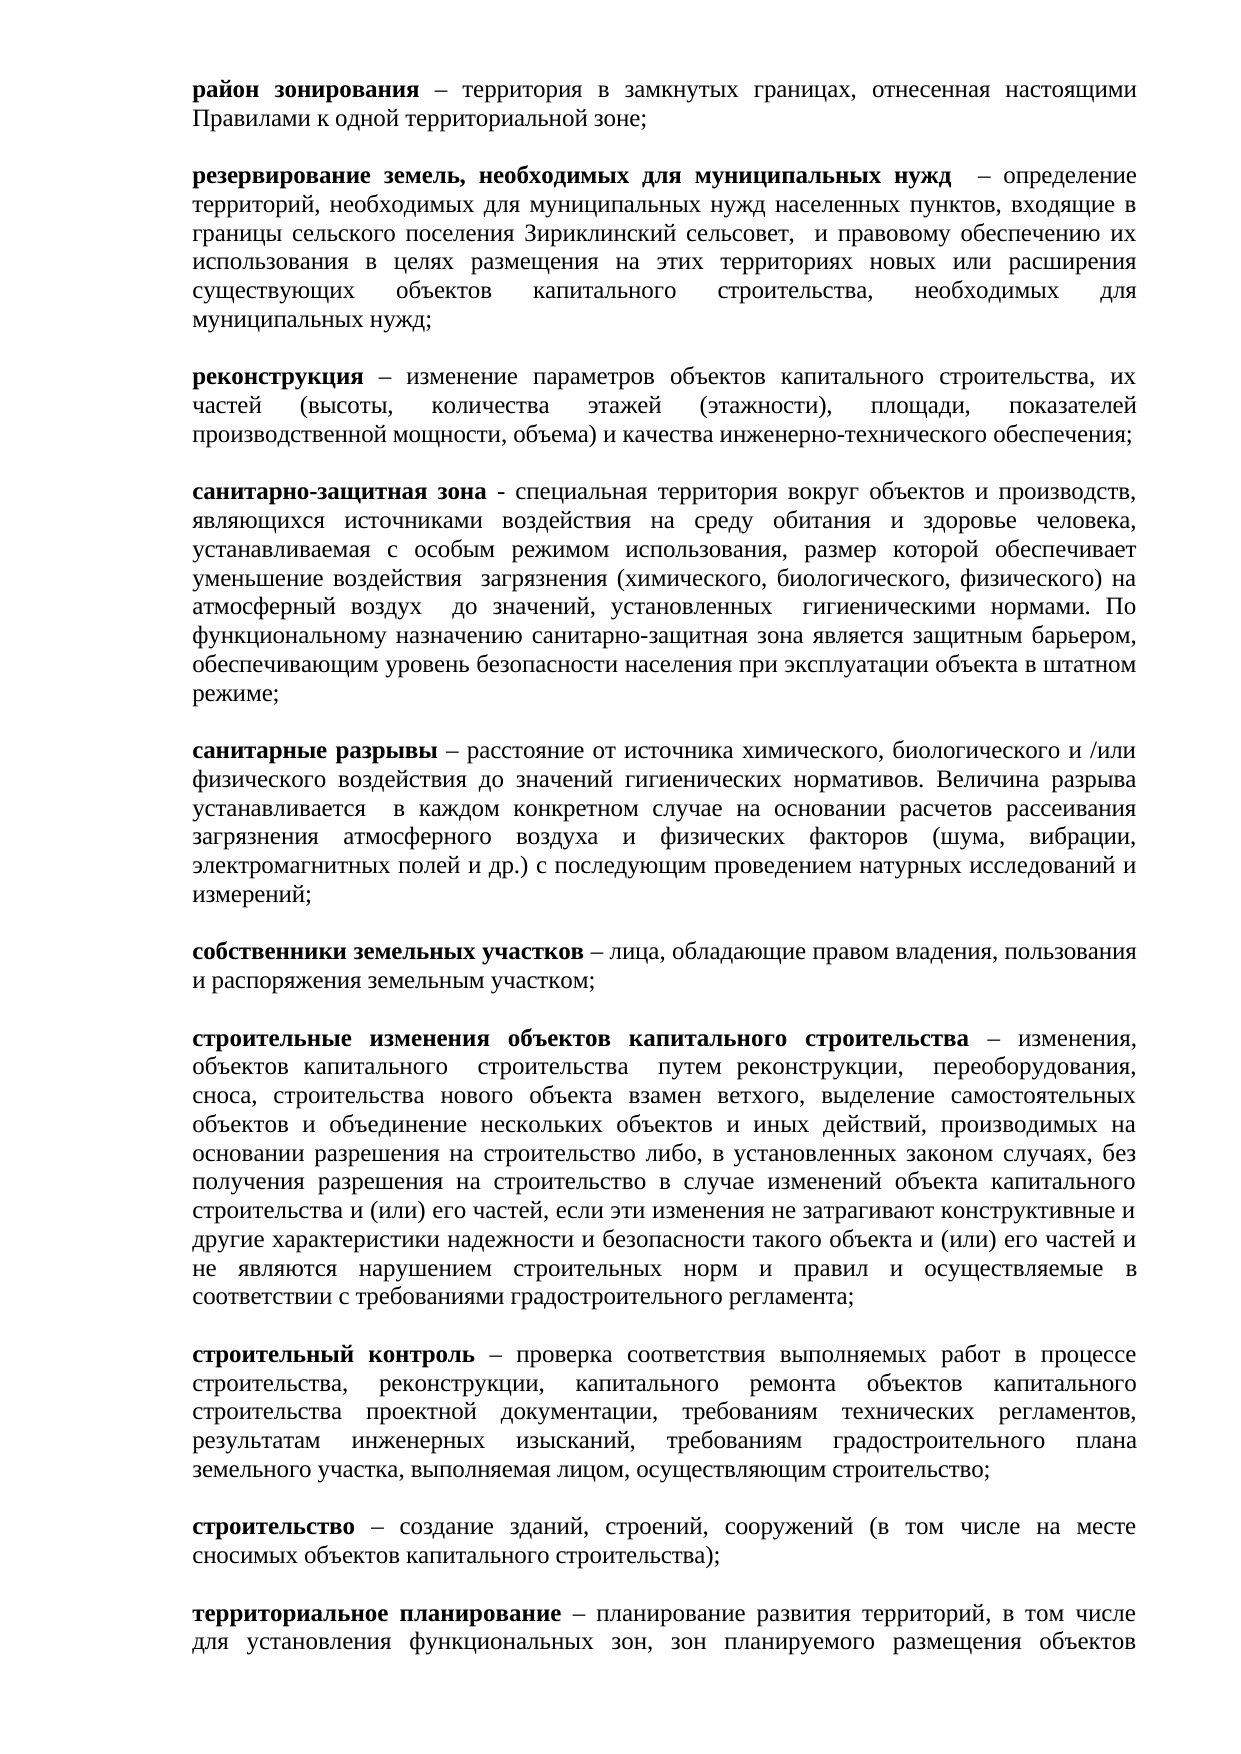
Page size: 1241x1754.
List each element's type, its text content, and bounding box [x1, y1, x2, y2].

text строительные изменения объектов капитального строительства – изменения, объектов капитального строительства путем реконструкции, переоборудования, сноса, строительства нового объекта взамен ветхого, выделение самостоятельных объектов и объединение нескольких объектов и иных действий, производимых на основании разрешения на строительство либо, в установленных законом случаях, без получения разрешения на строительство в случае изменений объекта капитального строительства и (или) его частей, если эти изменения не затрагивают конструктивные и другие характеристики надежности и безопасности такого объекта и (или) его частей и не являются нарушением строительных норм и правил и осуществляемые в соответствии с требованиями градостроительного регламента; [192, 1023, 1137, 1310]
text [192, 1598, 1137, 1655]
text резервирование земель, необходимых для муниципальных нужд – определение территорий, необходимых для муниципальных нужд населенных пунктов, входящие в границы сельского поселения Зириклинский сельсовет, и правовому обеспечению их использования в целях размещения на этих территориях новых или расширения существующих объектов капитального строительства, необходимых для муниципальных нужд; [192, 160, 1137, 333]
text санитарные разрывы – расстояние от источника химического, биологического и /или физического воздействия до значений гигиенических нормативов. Величина разрыва устанавливается в каждом конкретном случае на основании расчетов рассеивания загрязнения атмосферного воздуха и физических факторов (шума, вибрации, электромагнитных полей и др.) с последующим проведением натурных исследований и измерений; [192, 735, 1137, 908]
text реконструкция – изменение параметров объектов капитального строительства, их частей (высоты, количества этажей (этажности), площади, показателей производственной мощности, объема) и качества инженерно-технического обеспечения; [192, 361, 1137, 448]
text санитарно-защитная зона - специальная территория вокруг объектов и производств, являющихся источниками воздействия на среду обитания и здоровье человека, устанавливаемая с особым режимом использования, размер которой обеспечивает уменьшение воздействия загрязнения (химического, биологического, физического) на атмосферный воздух до значений, установленных гигиеническими нормами. По функциональному назначению санитарно-защитная зона является защитным барьером, обеспечивающим уровень безопасности населения при эксплуатации объекта в штатном режиме; [192, 476, 1137, 706]
text строительный контроль – проверка соответствия выполняемых работ в процессе строительства, реконструкции, капитального ремонта объектов капитального строительства проектной документации, требованиям технических регламентов, результатам инженерных изысканий, требованиям градостроительного плана земельного участка, выполняемая лицом, осуществляющим строительство; [192, 1339, 1137, 1483]
text район зонирования – территория в замкнутых границах, отнесенная настоящими Правилами к одной территориальной зоне; [192, 74, 1137, 131]
text строительство – создание зданий, строений, сооружений (в том числе на месте сносимых объектов капитального строительства); [192, 1511, 1137, 1569]
text собственники земельных участков – лица, обладающие правом владения, пользования и распоряжения земельным участком; [192, 936, 1137, 994]
